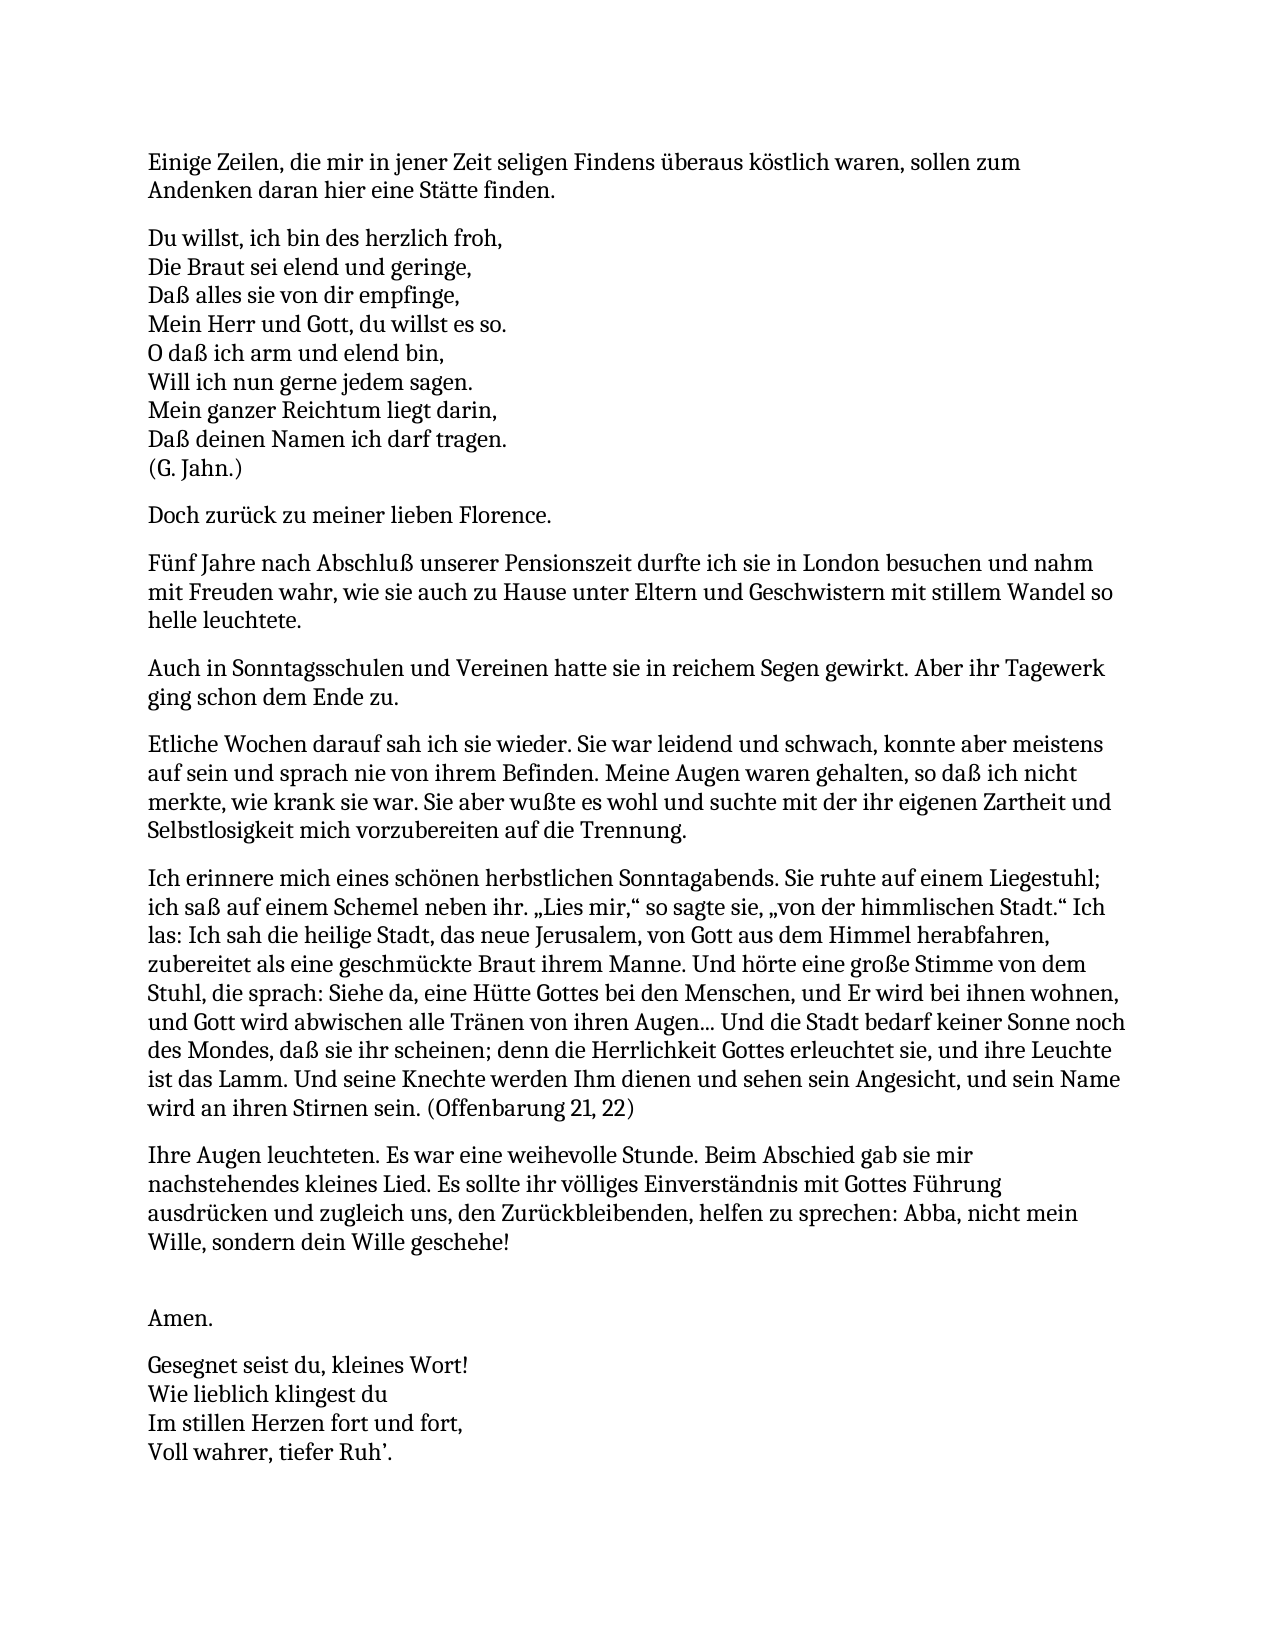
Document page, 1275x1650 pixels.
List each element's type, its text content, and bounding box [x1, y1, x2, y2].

text Etliche Wochen darauf sah ich sie wieder. Sie war leidend und schwach, konnte aber meistens auf sein und sprach nie von ihrem Befinden. Meine Augen waren gehalten, so daß ich nicht merkte, wie krank sie war. Sie aber wußte es wohl und suchte mit der ihr eigenen Zartheit und Selbstlosigkeit mich vorzubereiten auf die Trennung. [148, 730, 1127, 845]
text Doch zurück zu meiner lieben Florence. [148, 501, 1127, 530]
text Fünf Jahre nach Abschluß unserer Pensionszeit durfte ich sie in London besuchen und nahm mit Freuden wahr, wie sie auch zu Hause unter Eltern und Geschwistern mit stillem Wandel so helle leuchtete. [148, 549, 1127, 635]
text Amen. [148, 1304, 1127, 1333]
text Gesegnet seist du, kleines Wort! Wie lieblich klingest du Im stillen Herzen fort und fort, Voll wahrer, tiefer Ruh’. [148, 1351, 1127, 1466]
text Ihre Augen leuchteten. Es war eine weihevolle Stunde. Beim Abschied gab sie mir nachstehendes kleines Lied. Es sollte ihr völliges Einverständnis mit Gottes Führung ausdrücken und zugleich uns, den Zurückbleibenden, helfen zu sprechen: Abba, nicht mein Wille, sondern dein Wille geschehe! [148, 1141, 1127, 1285]
text Einige Zeilen, die mir in jener Zeit seligen Findens überaus köstlich waren, sollen zum Andenken daran hier eine Stätte finden. [148, 148, 1127, 205]
text Ich erinnere mich eines schönen herbstlichen Sonntagabends. Sie ruhte auf einem Liegestuhl; ich saß auf einem Schemel neben ihr. „Lies mir,“ so sagte sie, „von der himmlischen Stadt.“ Ich las: Ich sah die heilige Stadt, das neue Jerusalem, von Gott aus dem Himmel herabfahren, zubereitet als eine geschmückte Braut ihrem Manne. Und hörte eine große Stimme von dem Stuhl, die sprach: Siehe da, eine Hütte Gottes bei den Menschen, und Er wird bei ihnen wohnen, und Gott wird abwischen alle Tränen von ihren Augen... Und die Stadt bedarf keiner Sonne noch des Mondes, daß sie ihr scheinen; denn die Herrlichkeit Gottes erleuchtet sie, und ihre Leuchte ist das Lamm. Und seine Knechte werden Ihm dienen und sehen sein Angesicht, und sein Name wird an ihren Stirnen sein. (Offenbarung 21, 22) [148, 864, 1127, 1123]
text Du willst, ich bin des herzlich froh, Die Braut sei elend und geringe, Daß alles sie von dir empfinge, Mein Herr und Gott, du willst es so. O daß ich arm und elend bin, Will ich nun gerne jedem sagen. Mein ganzer Reichtum liegt darin, Daß deinen Namen ich darf tragen. (G. Jahn.) [148, 224, 1127, 483]
text Auch in Sonntagsschulen und Vereinen hatte sie in reichem Segen gewirkt. Aber ihr Tagewerk ging schon dem Ende zu. [148, 654, 1127, 711]
